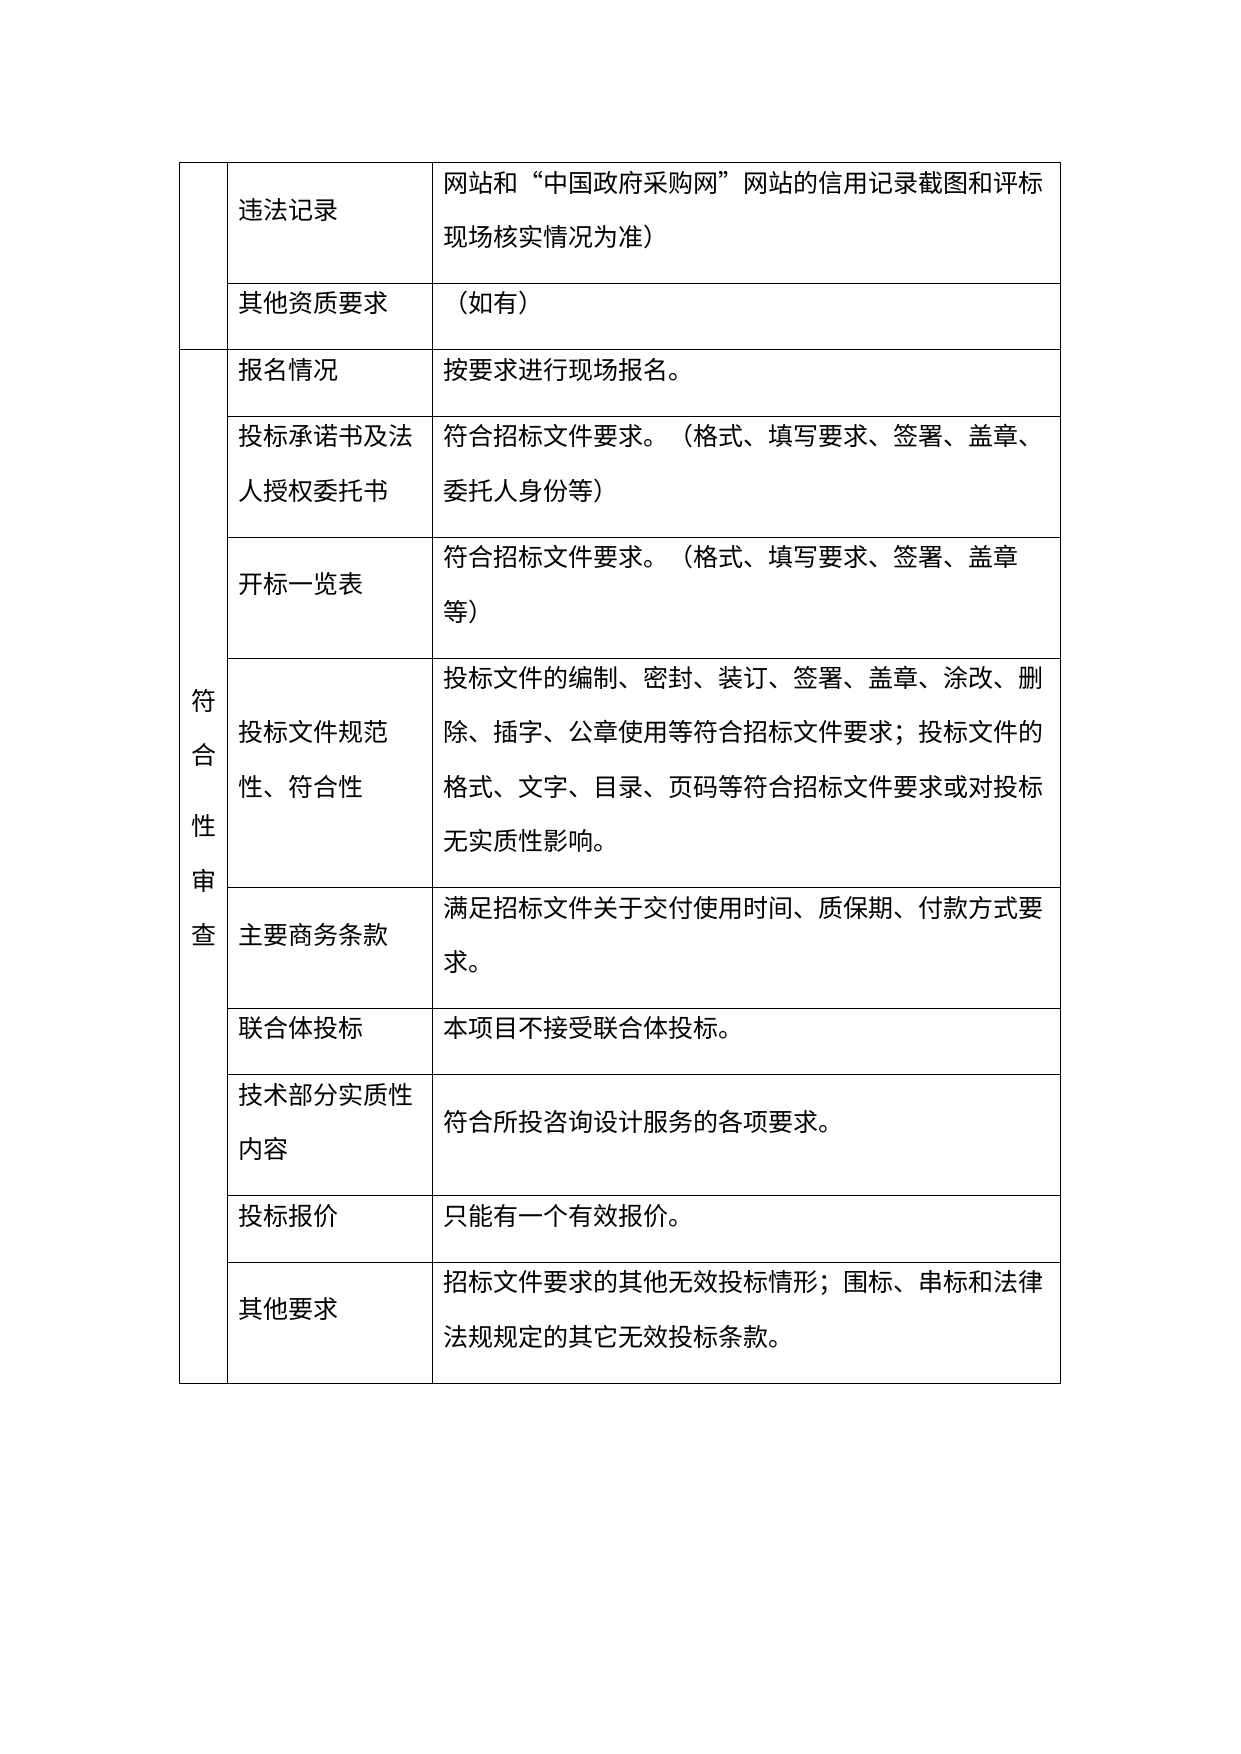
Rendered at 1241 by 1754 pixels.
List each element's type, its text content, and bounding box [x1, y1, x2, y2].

table_cell 其他资质要求 [228, 284, 432, 349]
table_cell （如有） [433, 284, 1060, 349]
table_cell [433, 163, 1060, 283]
table_cell 投标文件规范性、符合性 [228, 659, 432, 887]
table_cell 报名情况 [228, 350, 432, 416]
table_cell 符合所投咨询设计服务的各项要求。 [433, 1075, 1060, 1195]
table_cell 投标文件的编制、密封、装订、签署、盖章、涂改、删除、插字、公章使用等符合招标文件要求；投标文件的格式、文字、目录、页码等符合招标文件要求或对投标无实质性影响。 [433, 659, 1060, 887]
table_cell 只能有一个有效报价。 [433, 1196, 1060, 1262]
table_cell 按要求进行现场报名。 [433, 350, 1060, 416]
table_cell 开标一览表 [228, 538, 432, 657]
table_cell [228, 163, 432, 283]
table_cell 本项目不接受联合体投标。 [433, 1009, 1060, 1074]
table_cell 投标报价 [228, 1196, 432, 1262]
table_cell 符合 性审查 [180, 350, 227, 1382]
table_cell 主要商务条款 [228, 888, 432, 1008]
table_cell 招标文件要求的其他无效投标情形；围标、串标和法律法规规定的其它无效投标条款。 [433, 1263, 1060, 1382]
table_cell 技术部分实质性内容 [228, 1075, 432, 1195]
table_cell 联合体投标 [228, 1009, 432, 1074]
table_cell 符合招标文件要求。（格式、填写要求、签署、盖章等） [433, 538, 1060, 657]
table_cell 符合招标文件要求。（格式、填写要求、签署、盖章、委托人身份等） [433, 417, 1060, 537]
table_cell 投标承诺书及法人授权委托书 [228, 417, 432, 537]
table_cell 其他要求 [228, 1263, 432, 1382]
table_cell 满足招标文件关于交付使用时间、质保期、付款方式要求。 [433, 888, 1060, 1008]
